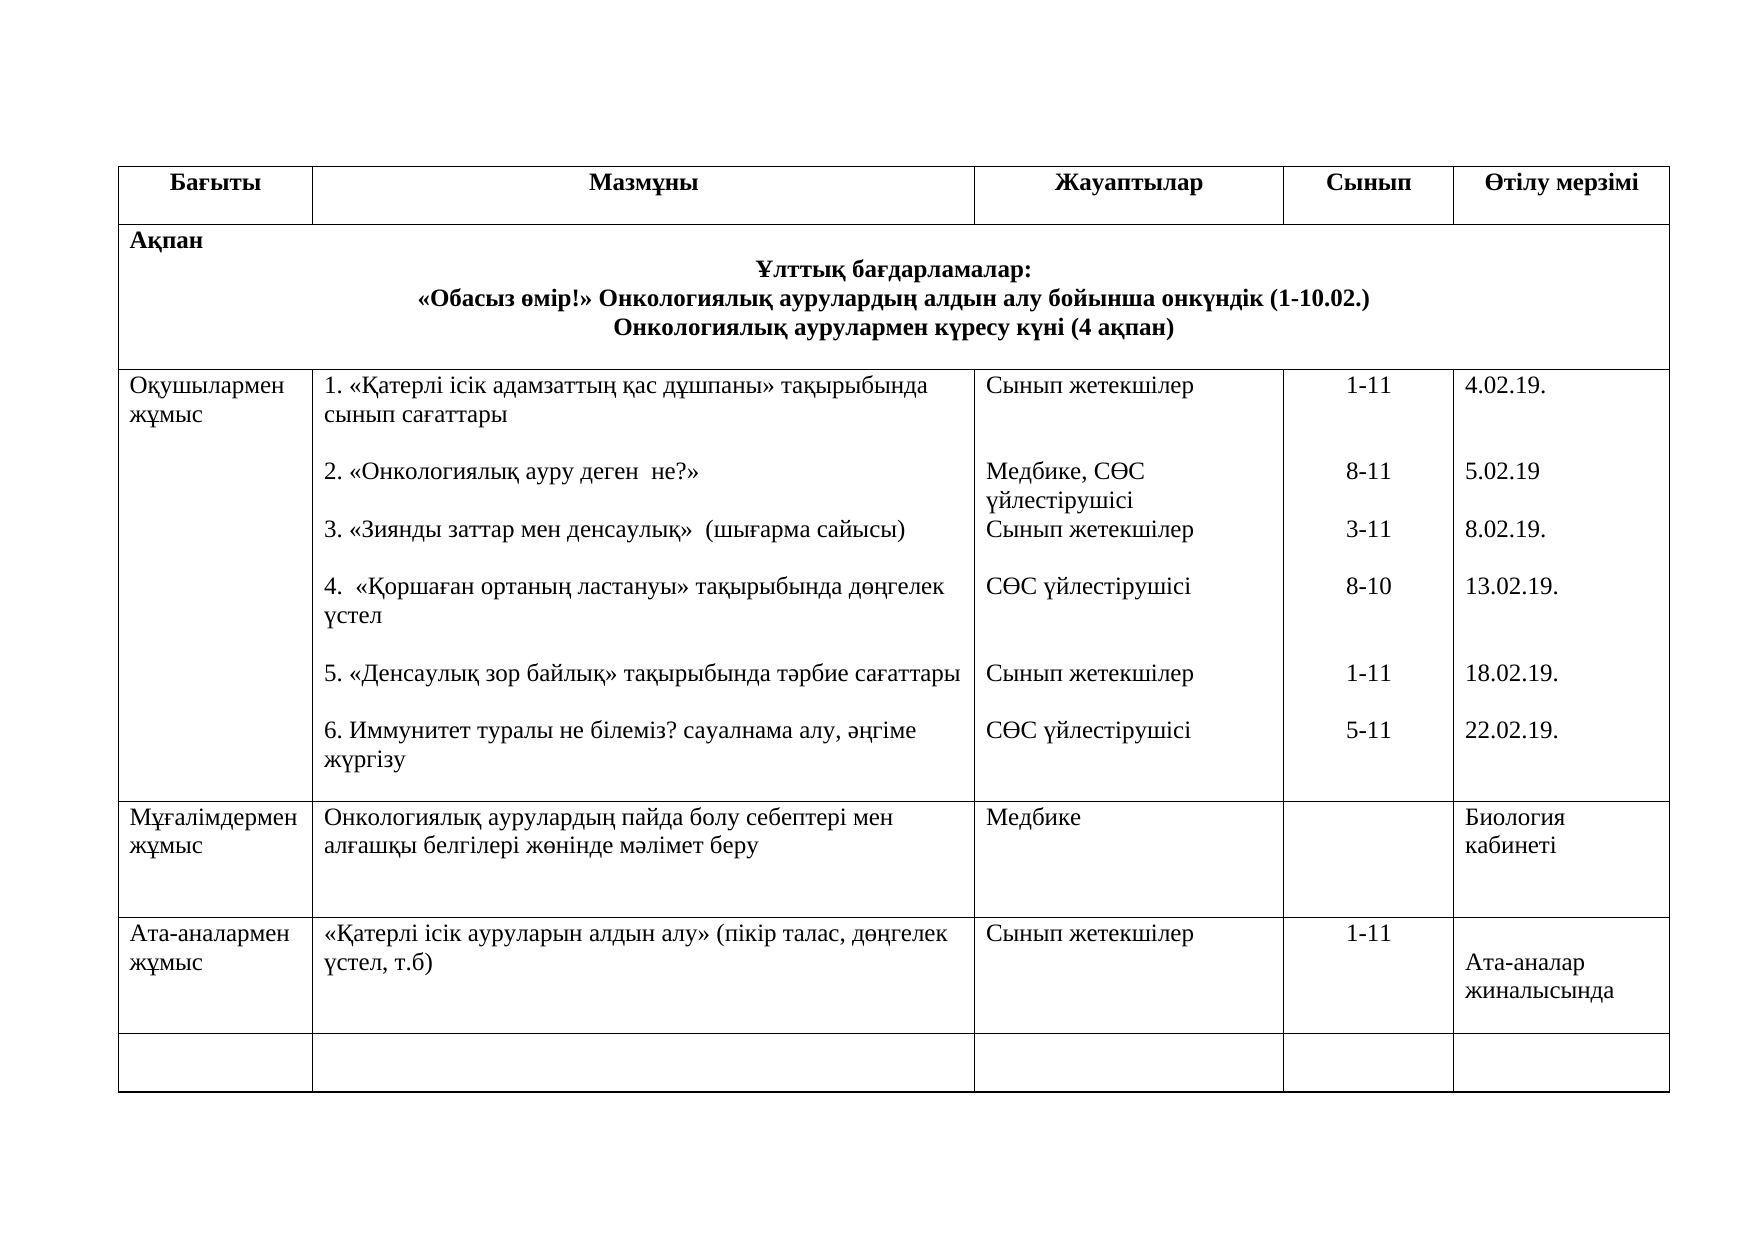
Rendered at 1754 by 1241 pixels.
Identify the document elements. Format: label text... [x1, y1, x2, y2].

table_cell [975, 1034, 1283, 1091]
table_cell 1-11 8-11 3-11 8-10 1-11 5-11 [1284, 370, 1453, 801]
table_cell Мұғалімдермен жұмыс [119, 802, 312, 917]
table_cell [1284, 1034, 1453, 1091]
table_header Жауаптылар [975, 167, 1283, 224]
table_cell Ата-аналар жиналысында [1454, 918, 1669, 1033]
table_header Мазмұны [313, 167, 974, 224]
table_cell Медбике [975, 802, 1283, 917]
table_cell Биология кабинеті [1454, 802, 1669, 917]
table_cell Сынып жетекшілер Медбике, СӨС үйлестірушісі Сынып жетекшілер СӨС үйлестірушісі Сынып жетекшілер СӨС үйлестірушісі [975, 370, 1283, 801]
table_cell Ата-аналармен жұмыс [119, 918, 312, 1033]
table_cell Ақпан Ұлттық бағдарламалар: «Обасыз өмір!» Онкологиялық аурулардың алдын алу бойынша онкүндік (1-10.02.) Онкологиялық аурулармен күресу күні (4 ақпан) [119, 225, 1669, 369]
table_header Сынып [1284, 167, 1453, 224]
table_cell Оқушылармен жұмыс [119, 370, 312, 801]
table_cell 1. «Қатерлі ісік адамзаттың қас дұшпаны» тақырыбында сынып сағаттары 2. «Онкологиялық ауру деген не?» 3. «Зиянды заттар мен денсаулық» (шығарма сайысы) 4. «Қоршаған ортаның ластануы» тақырыбында дөңгелек үстел 5. «Денсаулық зор байлық» тақырыбында тәрбие сағаттары 6. Иммунитет туралы не білеміз? сауалнама алу, әңгіме жүргізу [313, 370, 974, 801]
table_cell [1284, 802, 1453, 917]
table_cell Онкологиялық аурулардың пайда болу себептері мен алғашқы белгілері жөнінде мәлімет беру [313, 802, 974, 917]
table_header Бағыты [119, 167, 312, 224]
table_cell [313, 1034, 974, 1091]
table_cell [1454, 1034, 1669, 1091]
table_cell [119, 1034, 312, 1091]
table_cell 1-11 [1284, 918, 1453, 1033]
table_cell «Қатерлі ісік ауруларын алдын алу» (пікір талас, дөңгелек үстел, т.б) [313, 918, 974, 1033]
table_cell 4.02.19. 5.02.19 8.02.19. 13.02.19. 18.02.19. 22.02.19. [1454, 370, 1669, 801]
table_header Өтілу мерзімі [1454, 167, 1669, 224]
table_cell Сынып жетекшілер [975, 918, 1283, 1033]
